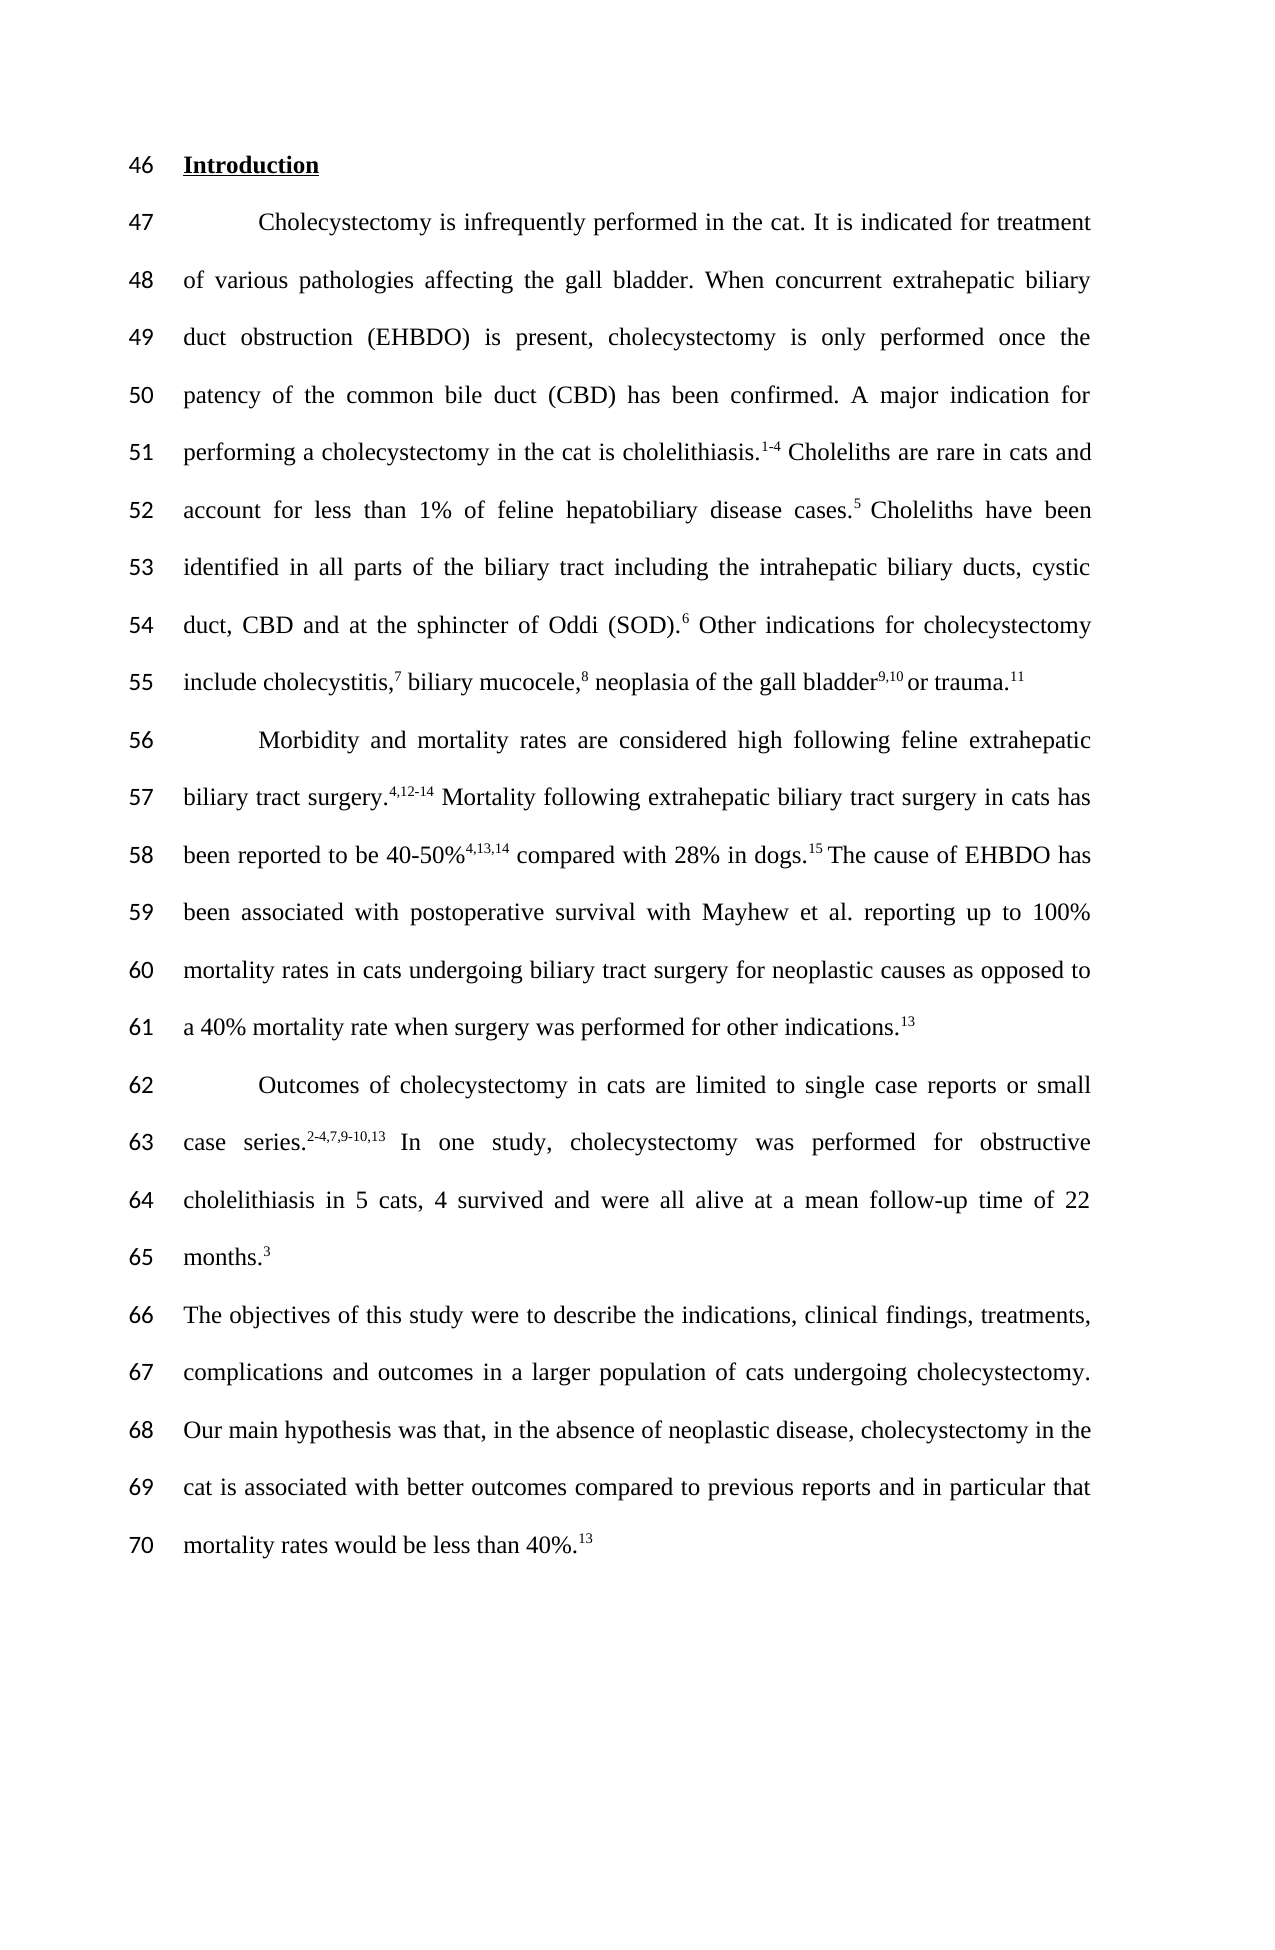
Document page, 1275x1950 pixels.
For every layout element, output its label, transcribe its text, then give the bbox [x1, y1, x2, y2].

text Outcomes of cholecystectomy in cats are limited to single case reports or small case series.2-4,7,9-10,13 In one study, cholecystectomy was performed for obstructive cholelithiasis in 5 cats, 4 survived and were all alive at a mean follow-up time of 22 months.3 [183, 1070, 1092, 1271]
text Cholecystectomy is infrequently performed in the cat. It is indicated for treatment of various pathologies affecting the gall bladder. When concurrent extrahepatic biliary duct obstruction (EHBDO) is present, cholecystectomy is only performed once the patency of the common bile duct (CBD) has been confirmed. A major indication for performing a cholecystectomy in the cat is cholelithiasis.1-4 Choleliths are rare in cats and account for less than 1% of feline hepatobiliary disease cases.5 Choleliths have been identified in all parts of the biliary tract including the intrahepatic biliary ducts, cystic duct, CBD and at the sphincter of Oddi (SOD).6 Other indications for cholecystectomy include cholecystitis,7 biliary mucocele,8 neoplasia of the gall bladder9,10 or trauma.11 [183, 207, 1092, 696]
text Morbidity and mortality rates are considered high following feline extrahepatic biliary tract surgery.4,12-14 Mortality following extrahepatic biliary tract surgery in cats has been reported to be 40-50%4,13,14 compared with 28% in dogs.15 The cause of EHBDO has been associated with postoperative survival with Mayhew et al. reporting up to 100% mortality rates in cats undergoing biliary tract surgery for neoplastic causes as opposed to a 40% mortality rate when surgery was performed for other indications.13 [183, 725, 1092, 1041]
text The objectives of this study were to describe the indications, clinical findings, treatments, complications and outcomes in a larger population of cats undergoing cholecystectomy. Our main hypothesis was that, in the absence of neoplastic disease, cholecystectomy in the cat is associated with better outcomes compared to previous reports and in particular that mortality rates would be less than 40%.13 [183, 1300, 1092, 1559]
text Introduction [183, 150, 1092, 179]
